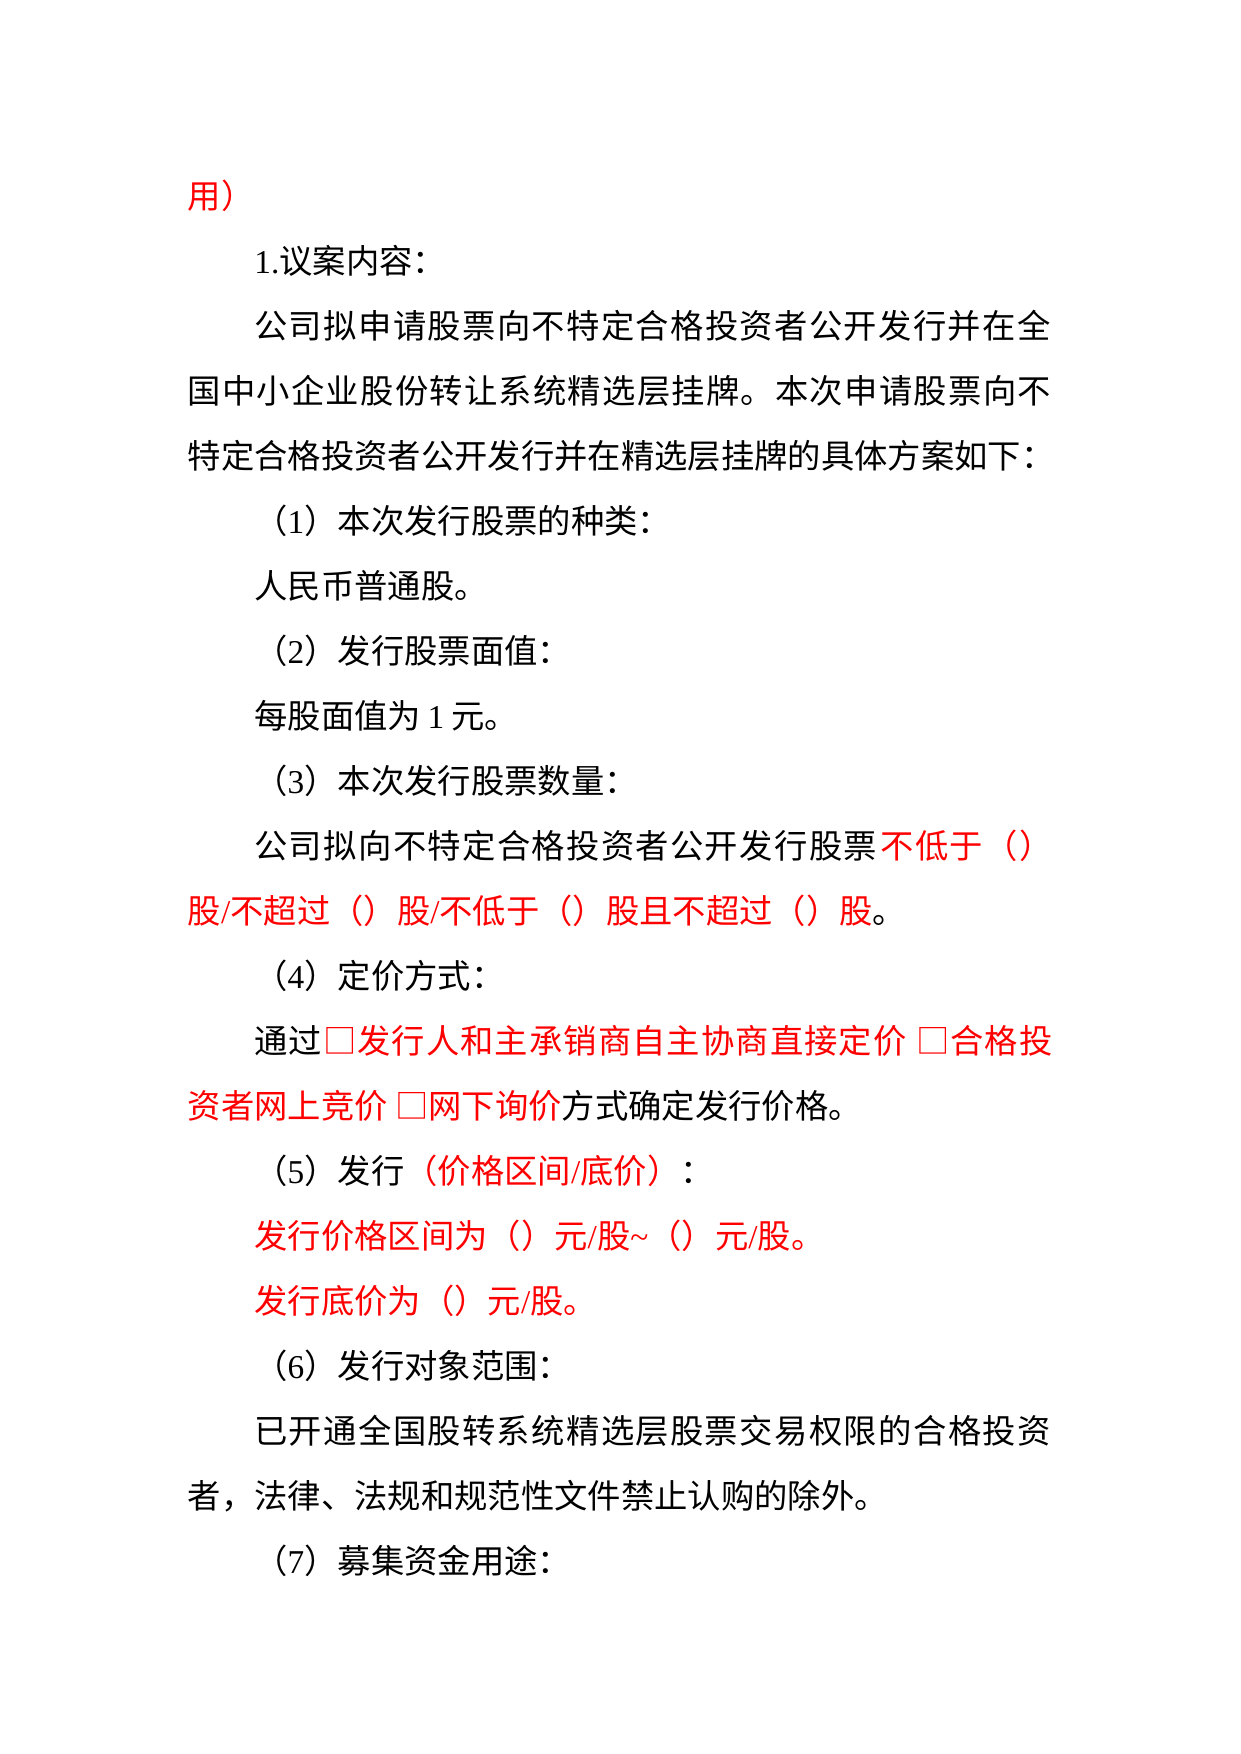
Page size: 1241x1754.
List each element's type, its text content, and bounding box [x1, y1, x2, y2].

list 公司拟向不特定合格投资者公开发行股票不低于（）股/不超过（）股/不低于（）股且不超过（）股。 [187, 812, 1053, 942]
list 通过□发行人和主承销商自主协商直接定价 □合格投资者网上竞价 □网下询价方式确定发行价格。 [187, 1007, 1053, 1137]
list 已开通全国股转系统精选层股票交易权限的合格投资者，法律、法规和规范性文件禁止认购的除外。 [187, 1397, 1053, 1527]
list 每股面值为1元。 [187, 682, 1053, 747]
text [187, 162, 1053, 227]
list 1.议案内容： [187, 227, 1053, 292]
list （1）本次发行股票的种类： [187, 487, 1053, 552]
list （5）发行（价格区间/底价）： [187, 1137, 1053, 1202]
list （7）募集资金用途： [187, 1527, 1053, 1592]
list 公司拟申请股票向不特定合格投资者公开发行并在全国中小企业股份转让系统精选层挂牌。本次申请股票向不特定合格投资者公开发行并在精选层挂牌的具体方案如下： [187, 292, 1053, 487]
list 人民币普通股。 [187, 552, 1053, 617]
list （6）发行对象范围： [187, 1332, 1053, 1397]
list 发行价格区间为（）元/股~（）元/股。 [187, 1202, 1053, 1267]
list （4）定价方式： [187, 942, 1053, 1007]
list 发行底价为（）元/股。 [187, 1267, 1053, 1332]
list （2）发行股票面值： [187, 617, 1053, 682]
list （3）本次发行股票数量： [187, 747, 1053, 812]
